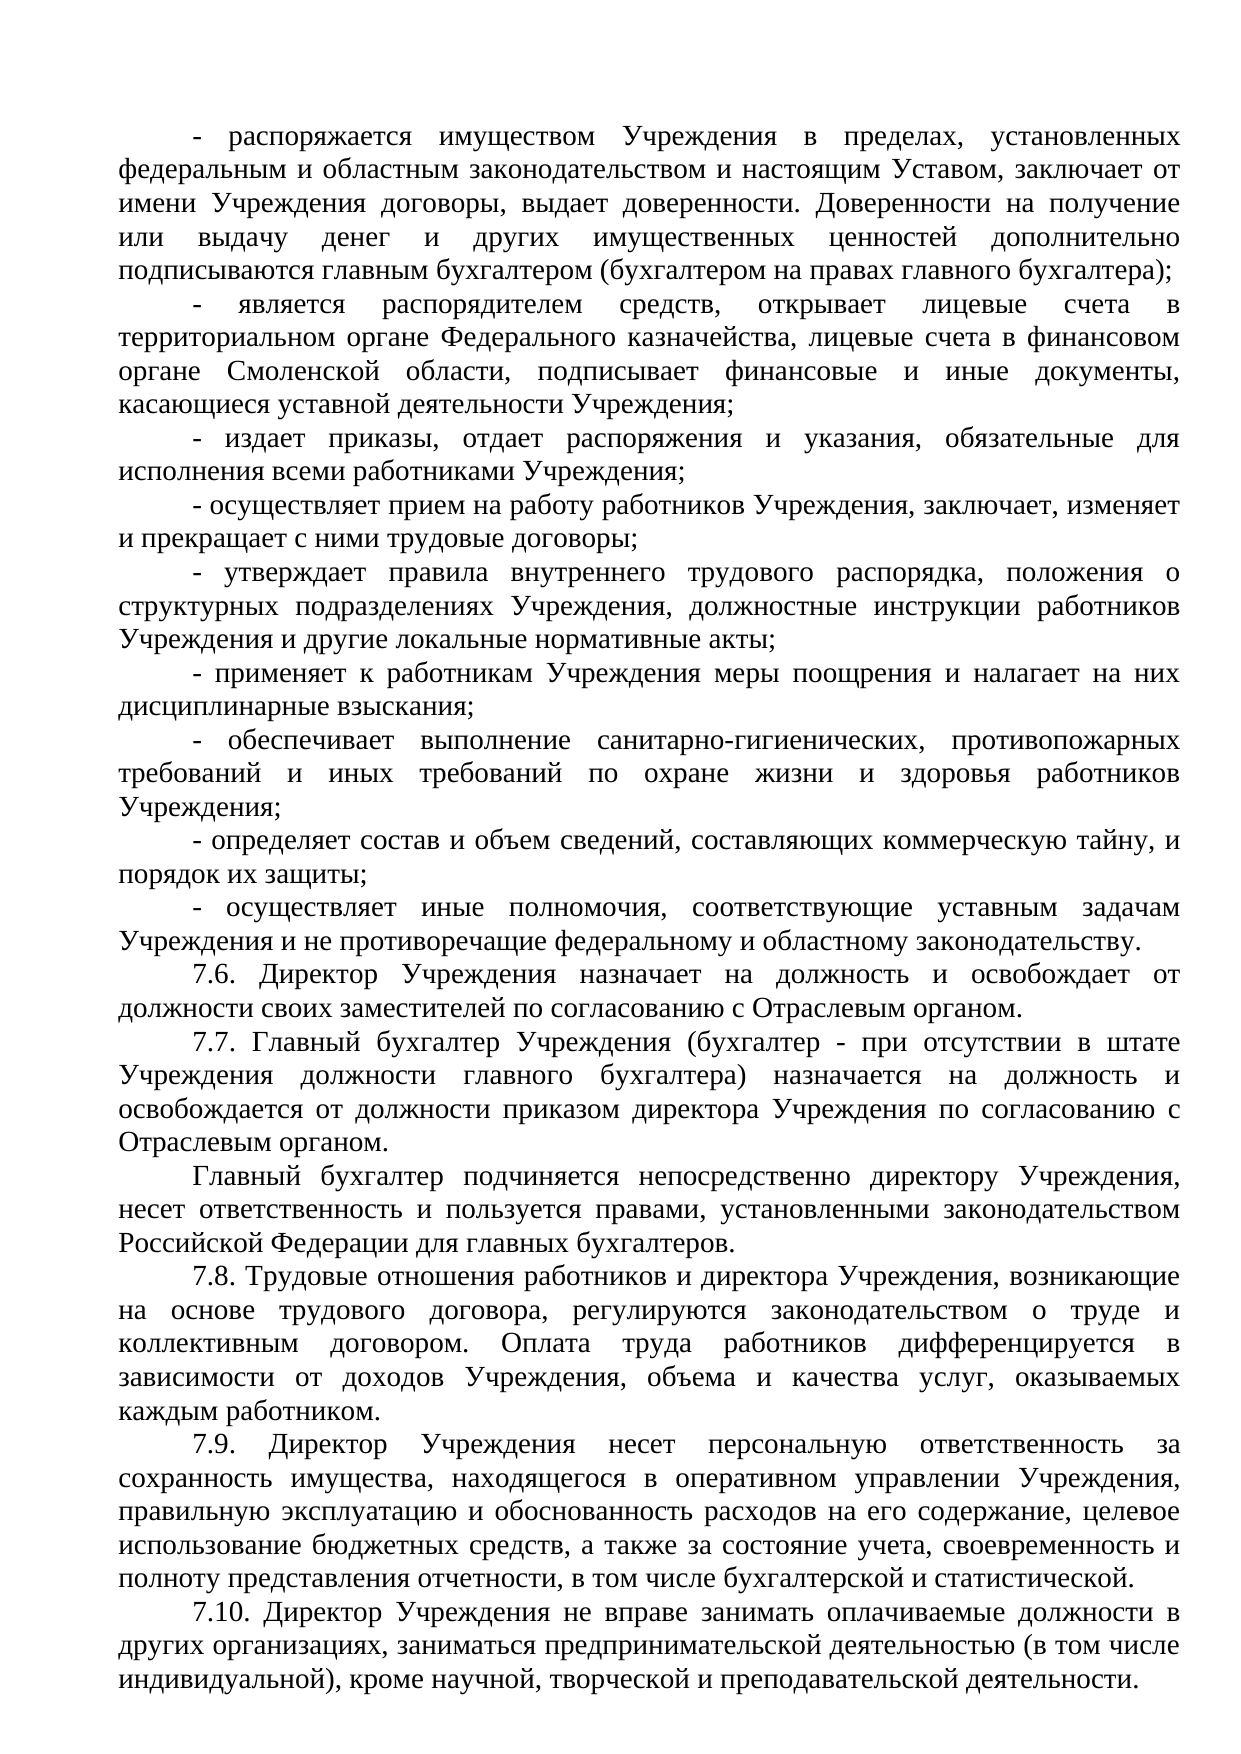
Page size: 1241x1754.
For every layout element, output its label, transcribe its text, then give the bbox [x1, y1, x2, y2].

text - является распорядителем средств, открывает лицевые счета в территориальном органе Федерального казначейства, лицевые счета в финансовом органе Смоленской области, подписывает финансовые и иные документы, касающиеся уставной деятельности Учреждения; [118, 286, 1181, 420]
text - осуществляет прием на работу работников Учреждения, заключает, изменяет и прекращает с ними трудовые договоры; [118, 487, 1181, 554]
text - обеспечивает выполнение санитарно-гигиенических, противопожарных требований и иных требований по охране жизни и здоровья работников Учреждения; [118, 722, 1181, 822]
text - издает приказы, отдает распоряжения и указания, обязательные для исполнения всеми работниками Учреждения; [118, 420, 1181, 487]
text Главный бухгалтер подчиняется непосредственно директору Учреждения, несет ответственность и пользуется правами, установленными законодательством Российской Федерации для главных бухгалтеров. [118, 1158, 1181, 1258]
text 7.8. Трудовые отношения работников и директора Учреждения, возникающие на основе трудового договора, регулируются законодательством о труде и коллективным договором. Оплата труда работников дифференцируется в зависимости от доходов Учреждения, объема и качества услуг, оказываемых каждым работником. [118, 1258, 1181, 1426]
text 7.10. Директор Учреждения не вправе занимать оплачиваемые должности в других организациях, заниматься предпринимательской деятельностью (в том числе индивидуальной), кроме научной, творческой и преподавательской деятельности. [118, 1594, 1181, 1694]
text 7.9. Директор Учреждения несет персональную ответственность за сохранность имущества, находящегося в оперативном управлении Учреждения, правильную эксплуатацию и обоснованность расходов на его содержание, целевое использование бюджетных средств, а также за состояние учета, своевременность и полноту представления отчетности, в том числе бухгалтерской и статистической. [118, 1426, 1181, 1594]
text - осуществляет иные полномочия, соответствующие уставным задачам Учреждения и не противоречащие федеральному и областному законодательству. [118, 889, 1181, 957]
text 7.6. Директор Учреждения назначает на должность и освобождает от должности своих заместителей по согласованию с Отраслевым органом. [118, 957, 1181, 1024]
text - распоряжается имуществом Учреждения в пределах, установленных федеральным и областным законодательством и настоящим Уставом, заключает от имени Учреждения договоры, выдает доверенности. Доверенности на получение или выдачу денег и других имущественных ценностей дополнительно подписываются главным бухгалтером (бухгалтером на правах главного бухгалтера); [118, 118, 1181, 286]
text - утверждает правила внутреннего трудового распорядка, положения о структурных подразделениях Учреждения, должностные инструкции работников Учреждения и другие локальные нормативные акты; [118, 554, 1181, 655]
text - применяет к работникам Учреждения меры поощрения и налагает на них дисциплинарные взыскания; [118, 655, 1181, 722]
text 7.7. Главный бухгалтер Учреждения (бухгалтер - при отсутствии в штате Учреждения должности главного бухгалтера) назначается на должность и освобождается от должности приказом директора Учреждения по согласованию с Отраслевым органом. [118, 1024, 1181, 1158]
text - определяет состав и объем сведений, составляющих коммерческую тайну, и порядок их защиты; [118, 822, 1181, 889]
